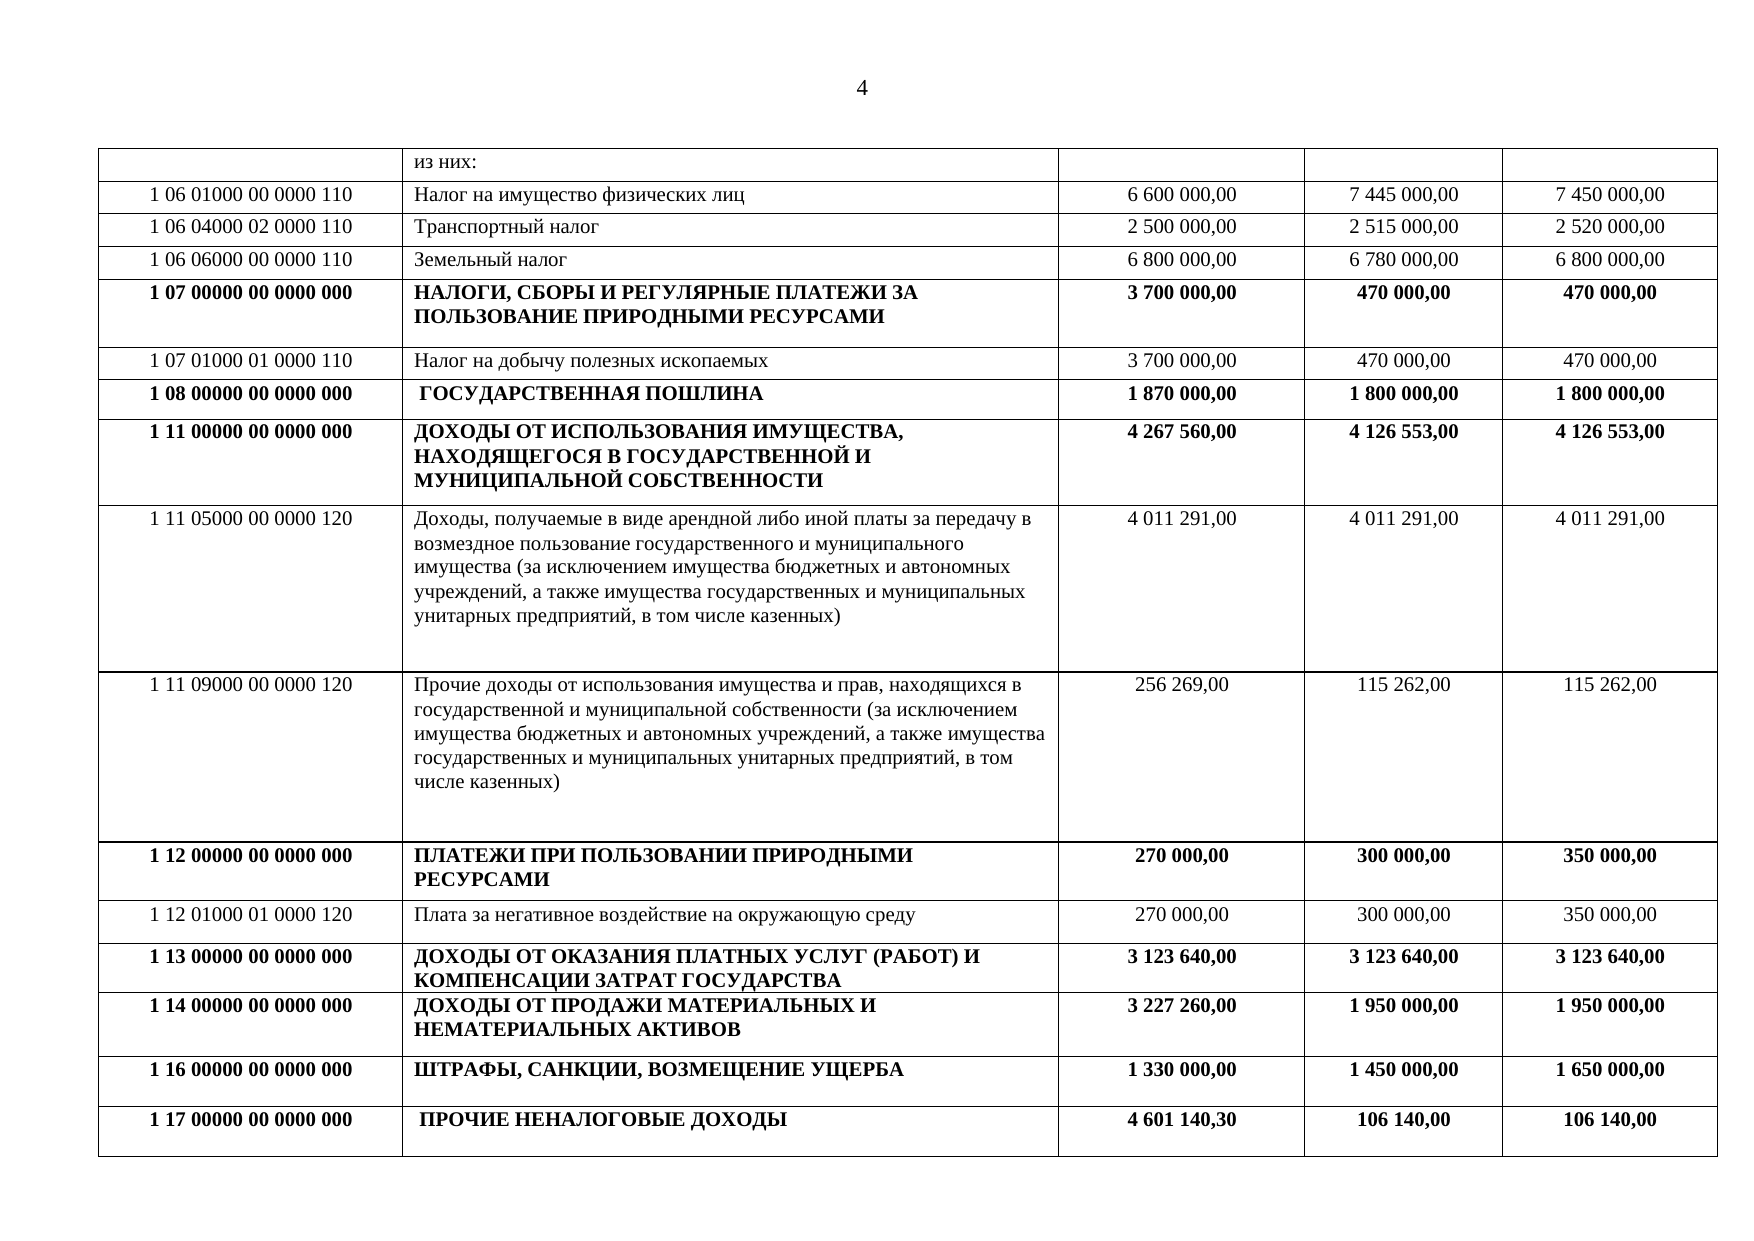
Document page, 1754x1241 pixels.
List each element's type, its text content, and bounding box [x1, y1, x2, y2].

table_cell 270 000,00 [1059, 843, 1304, 900]
table_cell 300 000,00 [1305, 901, 1502, 943]
table_cell 115 262,00 [1503, 673, 1717, 841]
table_cell НАЛОГИ, СБОРЫ И РЕГУЛЯРНЫЕ ПЛАТЕЖИ ЗА ПОЛЬЗОВАНИЕ ПРИРОДНЫМИ РЕСУРСАМИ [403, 280, 1058, 347]
table_cell 1 13 00000 00 0000 000 [99, 944, 402, 992]
table_cell 4 126 553,00 [1305, 420, 1502, 505]
table_cell 1 06 06000 00 0000 110 [99, 247, 402, 279]
table_cell 6 780 000,00 [1305, 247, 1502, 279]
table_cell ШТРАФЫ, САНКЦИИ, ВОЗМЕЩЕНИЕ УЩЕРБА [403, 1057, 1058, 1106]
table_cell 1 17 00000 00 0000 000 [99, 1107, 402, 1156]
table_cell [99, 149, 402, 181]
table_cell 1 870 000,00 [1059, 380, 1304, 418]
table_cell 1 11 00000 00 0000 000 [99, 420, 402, 505]
table_cell Налог на имущество физических лиц [403, 182, 1058, 213]
table_cell 4 011 291,00 [1059, 506, 1304, 671]
table_cell 2 520 000,00 [1503, 214, 1717, 246]
table_cell Доходы, получаемые в виде арендной либо иной платы за передачу в возмездное пользование государственного и муниципального имущества (за исключением имущества бюджетных и автономных учреждений, а также имущества государственных и муниципальных унитарных предприятий, в том числе казенных) [403, 506, 1058, 671]
table_cell 470 000,00 [1503, 348, 1717, 379]
table_cell 2 500 000,00 [1059, 214, 1304, 246]
table_cell 2 515 000,00 [1305, 214, 1502, 246]
table_cell 3 227 260,00 [1059, 993, 1304, 1056]
table_cell 3 700 000,00 [1059, 348, 1304, 379]
table_cell Земельный налог [403, 247, 1058, 279]
table_cell 300 000,00 [1305, 843, 1502, 900]
table_cell 1 330 000,00 [1059, 1057, 1304, 1106]
table_cell 4 011 291,00 [1305, 506, 1502, 671]
table_cell 1 800 000,00 [1305, 380, 1502, 418]
table_cell ПРОЧИЕ НЕНАЛОГОВЫЕ ДОХОДЫ [403, 1107, 1058, 1156]
table_cell 4 011 291,00 [1503, 506, 1717, 671]
table_cell 470 000,00 [1305, 280, 1502, 347]
table_cell 3 123 640,00 [1305, 944, 1502, 992]
table_cell 470 000,00 [1305, 348, 1502, 379]
table_cell 106 140,00 [1305, 1107, 1502, 1156]
table_cell 1 650 000,00 [1503, 1057, 1717, 1106]
table_cell 3 700 000,00 [1059, 280, 1304, 347]
table_cell из них: [403, 149, 1058, 181]
table_cell Налог на добычу полезных ископаемых [403, 348, 1058, 379]
table_cell 1 08 00000 00 0000 000 [99, 380, 402, 418]
table_cell 1 11 05000 00 0000 120 [99, 506, 402, 671]
table_cell 6 600 000,00 [1059, 182, 1304, 213]
table_cell 3 123 640,00 [1059, 944, 1304, 992]
table_cell Транспортный налог [403, 214, 1058, 246]
table_cell [1503, 149, 1717, 181]
table_cell 1 14 00000 00 0000 000 [99, 993, 402, 1056]
table_cell ГОСУДАРСТВЕННАЯ ПОШЛИНА [403, 380, 1058, 418]
table_cell 1 16 00000 00 0000 000 [99, 1057, 402, 1106]
table_cell 256 269,00 [1059, 673, 1304, 841]
table_cell 1 06 04000 02 0000 110 [99, 214, 402, 246]
table_cell 1 11 09000 00 0000 120 [99, 673, 402, 841]
table_cell 1 07 01000 01 0000 110 [99, 348, 402, 379]
table_cell 1 06 01000 00 0000 110 [99, 182, 402, 213]
table_cell 3 123 640,00 [1503, 944, 1717, 992]
table_cell 1 07 00000 00 0000 000 [99, 280, 402, 347]
table_cell 6 800 000,00 [1059, 247, 1304, 279]
table_cell 1 950 000,00 [1305, 993, 1502, 1056]
table_cell Плата за негативное воздействие на окружающую среду [403, 901, 1058, 943]
table_cell [1305, 149, 1502, 181]
table_cell 6 800 000,00 [1503, 247, 1717, 279]
table_cell 1 12 00000 00 0000 000 [99, 843, 402, 900]
table_cell [1059, 149, 1304, 181]
table_cell ДОХОДЫ ОТ ПРОДАЖИ МАТЕРИАЛЬНЫХ И НЕМАТЕРИАЛЬНЫХ АКТИВОВ [403, 993, 1058, 1056]
table_cell 4 267 560,00 [1059, 420, 1304, 505]
table_cell 470 000,00 [1503, 280, 1717, 347]
table_cell 106 140,00 [1503, 1107, 1717, 1156]
table_cell 350 000,00 [1503, 843, 1717, 900]
table_cell ДОХОДЫ ОТ ОКАЗАНИЯ ПЛАТНЫХ УСЛУГ (РАБОТ) И КОМПЕНСАЦИИ ЗАТРАТ ГОСУДАРСТВА [403, 944, 1058, 992]
table_cell 270 000,00 [1059, 901, 1304, 943]
table_cell ПЛАТЕЖИ ПРИ ПОЛЬЗОВАНИИ ПРИРОДНЫМИ РЕСУРСАМИ [403, 843, 1058, 900]
table_cell 7 450 000,00 [1503, 182, 1717, 213]
table_cell 1 950 000,00 [1503, 993, 1717, 1056]
table_cell 1 450 000,00 [1305, 1057, 1502, 1106]
table_cell ДОХОДЫ ОТ ИСПОЛЬЗОВАНИЯ ИМУЩЕСТВА, НАХОДЯЩЕГОСЯ В ГОСУДАРСТВЕННОЙ И МУНИЦИПАЛЬНОЙ СОБСТВЕННОСТИ [403, 420, 1058, 505]
table_cell 115 262,00 [1305, 673, 1502, 841]
table_cell Прочие доходы от использования имущества и прав, находящихся в государственной и муниципальной собственности (за исключением имущества бюджетных и автономных учреждений, а также имущества государственных и муниципальных унитарных предприятий, в том числе казенных) [403, 673, 1058, 841]
table_cell 1 800 000,00 [1503, 380, 1717, 418]
table_cell 4 601 140,30 [1059, 1107, 1304, 1156]
table_cell 350 000,00 [1503, 901, 1717, 943]
table_cell 4 126 553,00 [1503, 420, 1717, 505]
table_cell 7 445 000,00 [1305, 182, 1502, 213]
table_cell 1 12 01000 01 0000 120 [99, 901, 402, 943]
